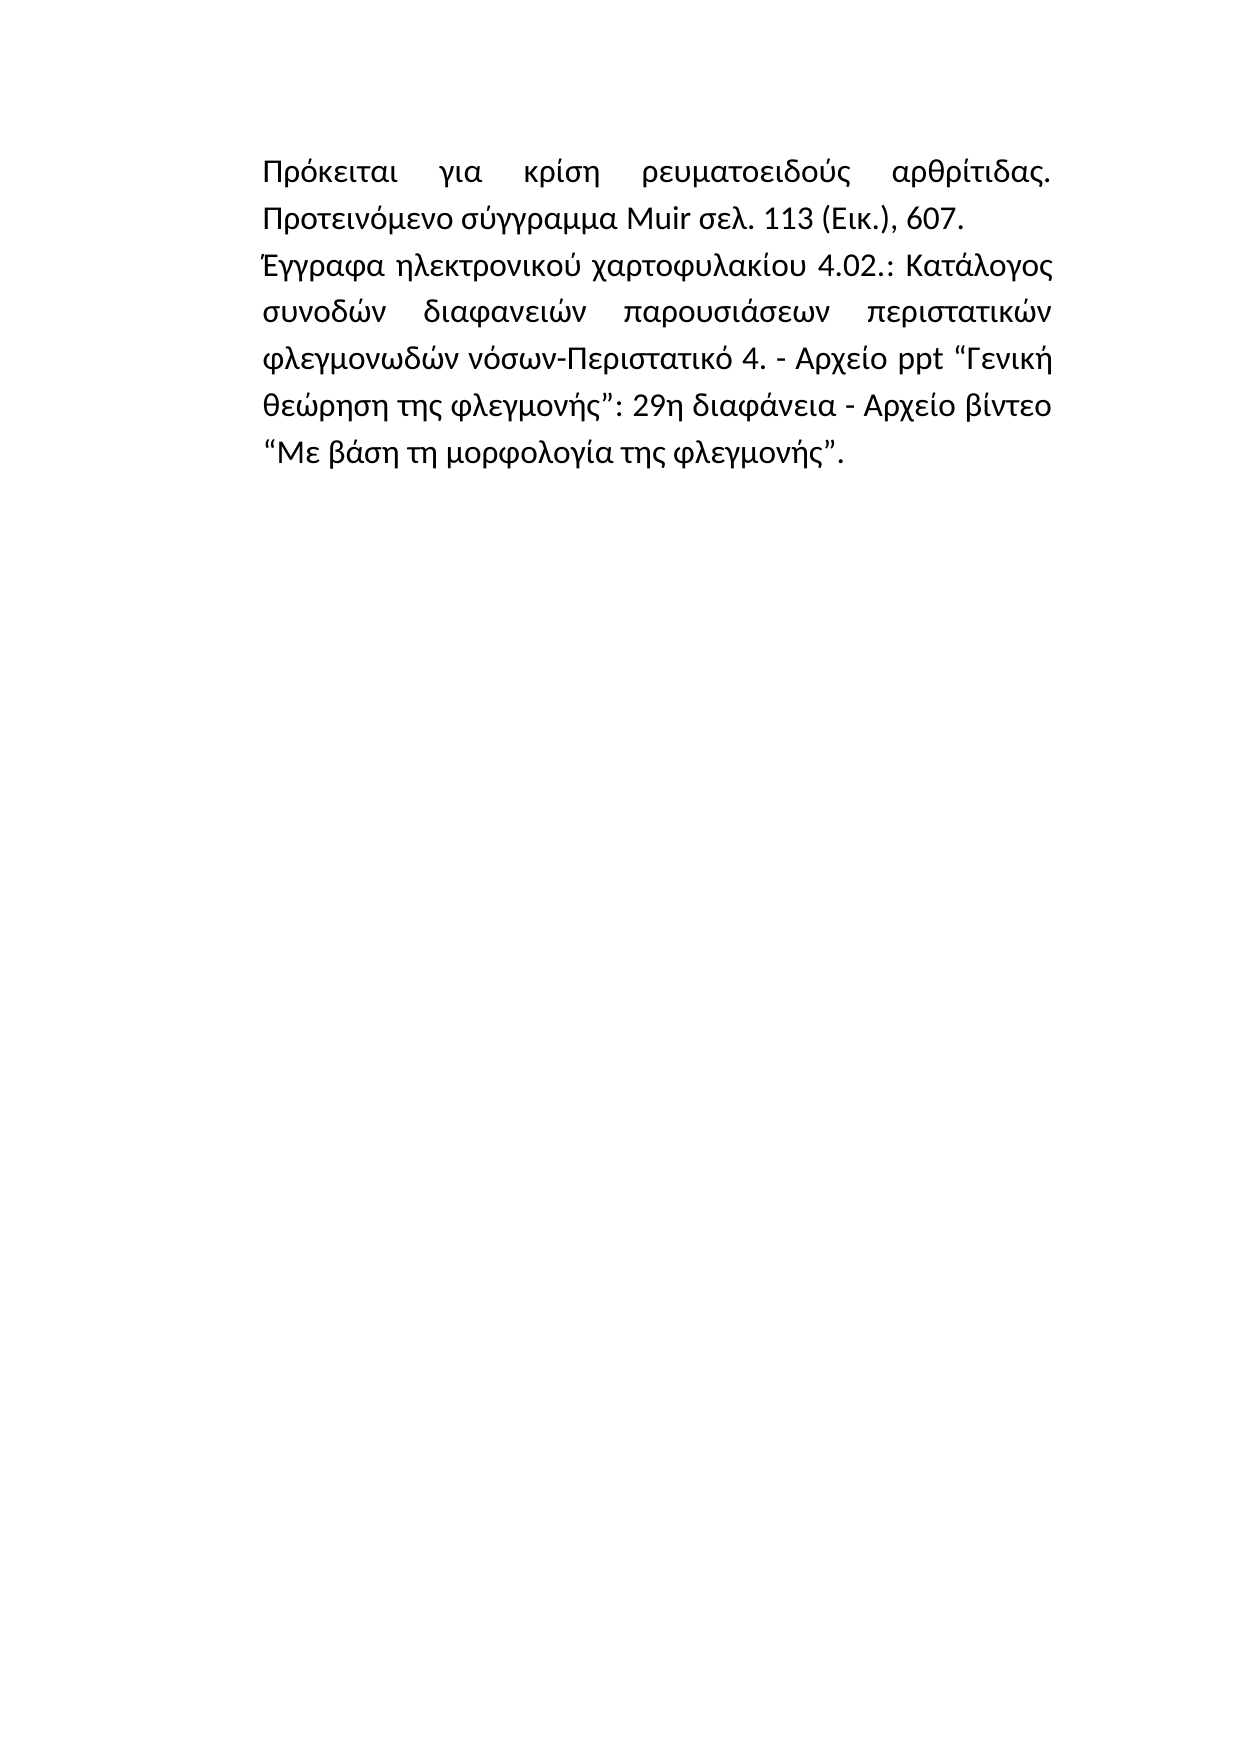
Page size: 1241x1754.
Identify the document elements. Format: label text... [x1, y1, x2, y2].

list Έγγραφα ηλεκτρονικού χαρτοφυλακίου 4.02.: Kατάλογος συνοδών διαφανειών παρουσιάσεων περιστατικών φλεγμονωδών νόσων-Περιστατικό 4. - Αρχείο ppt “Γενική θεώρηση της φλεγμονής”: 29η διαφάνεια - Αρχείο βίντεο “Με βάση τη μορφολογία της φλεγμονής”. [262, 243, 1053, 471]
list Πρόκειται για κρίση ρευματοειδούς αρθρίτιδας. Προτεινόμενο σύγγραμμα Muir σελ. 113 (Εικ.), 607. [262, 150, 1053, 237]
